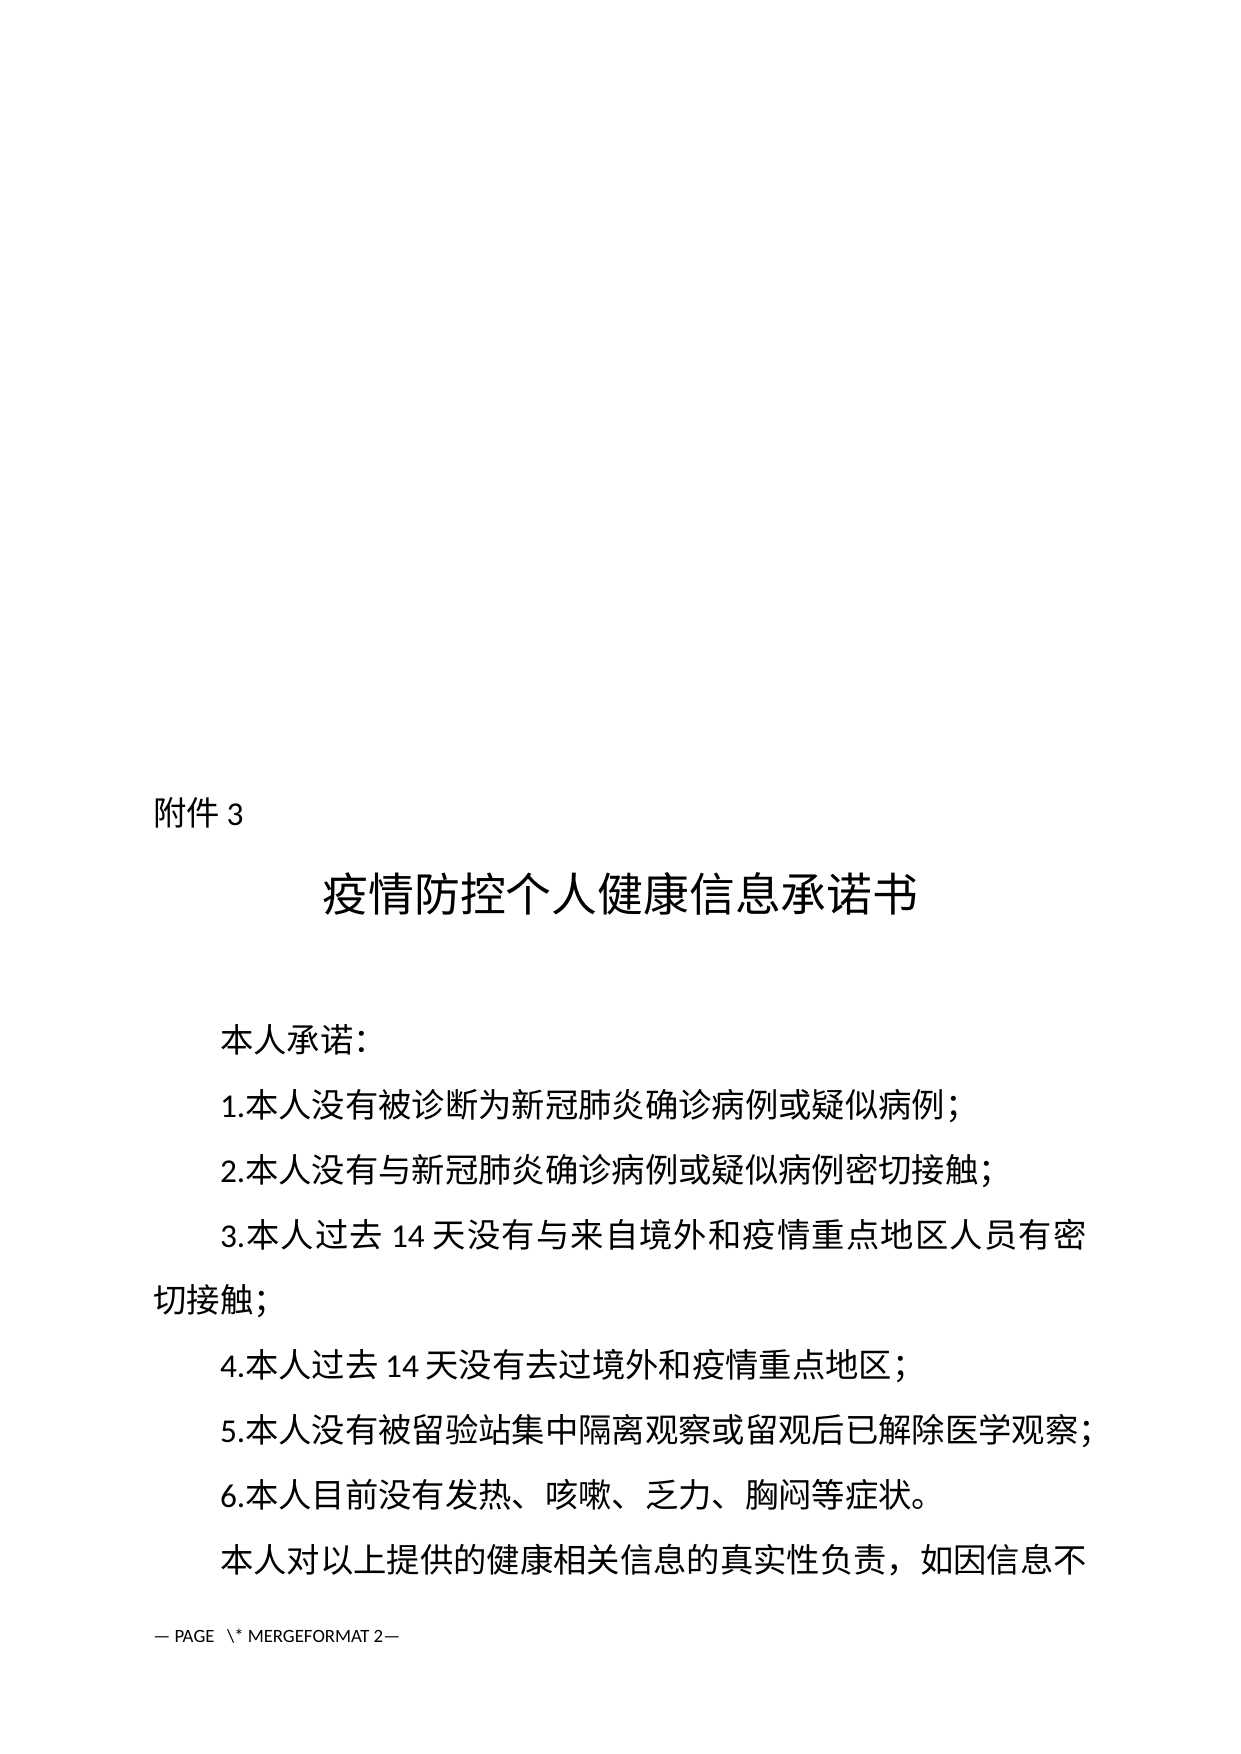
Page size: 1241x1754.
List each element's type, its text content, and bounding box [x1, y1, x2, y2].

text 2.本人没有与新冠肺炎确诊病例或疑似病例密切接触； [153, 1135, 1087, 1200]
text 附件3 [153, 778, 1087, 843]
text 1.本人没有被诊断为新冠肺炎确诊病例或疑似病例； [153, 1070, 1087, 1135]
text 6.本人目前没有发热、咳嗽、乏力、胸闷等症状。 [153, 1460, 1087, 1525]
text 5.本人没有被留验站集中隔离观察或留观后已解除医学观察； [153, 1395, 1087, 1460]
text 3.本人过去14天没有与来自境外和疫情重点地区人员有密切接触； [153, 1200, 1087, 1330]
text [153, 1525, 1087, 1590]
text 本人承诺： [153, 1005, 1087, 1070]
text 4.本人过去14天没有去过境外和疫情重点地区； [153, 1330, 1087, 1395]
text 疫情防控个人健康信息承诺书 [153, 843, 1087, 940]
